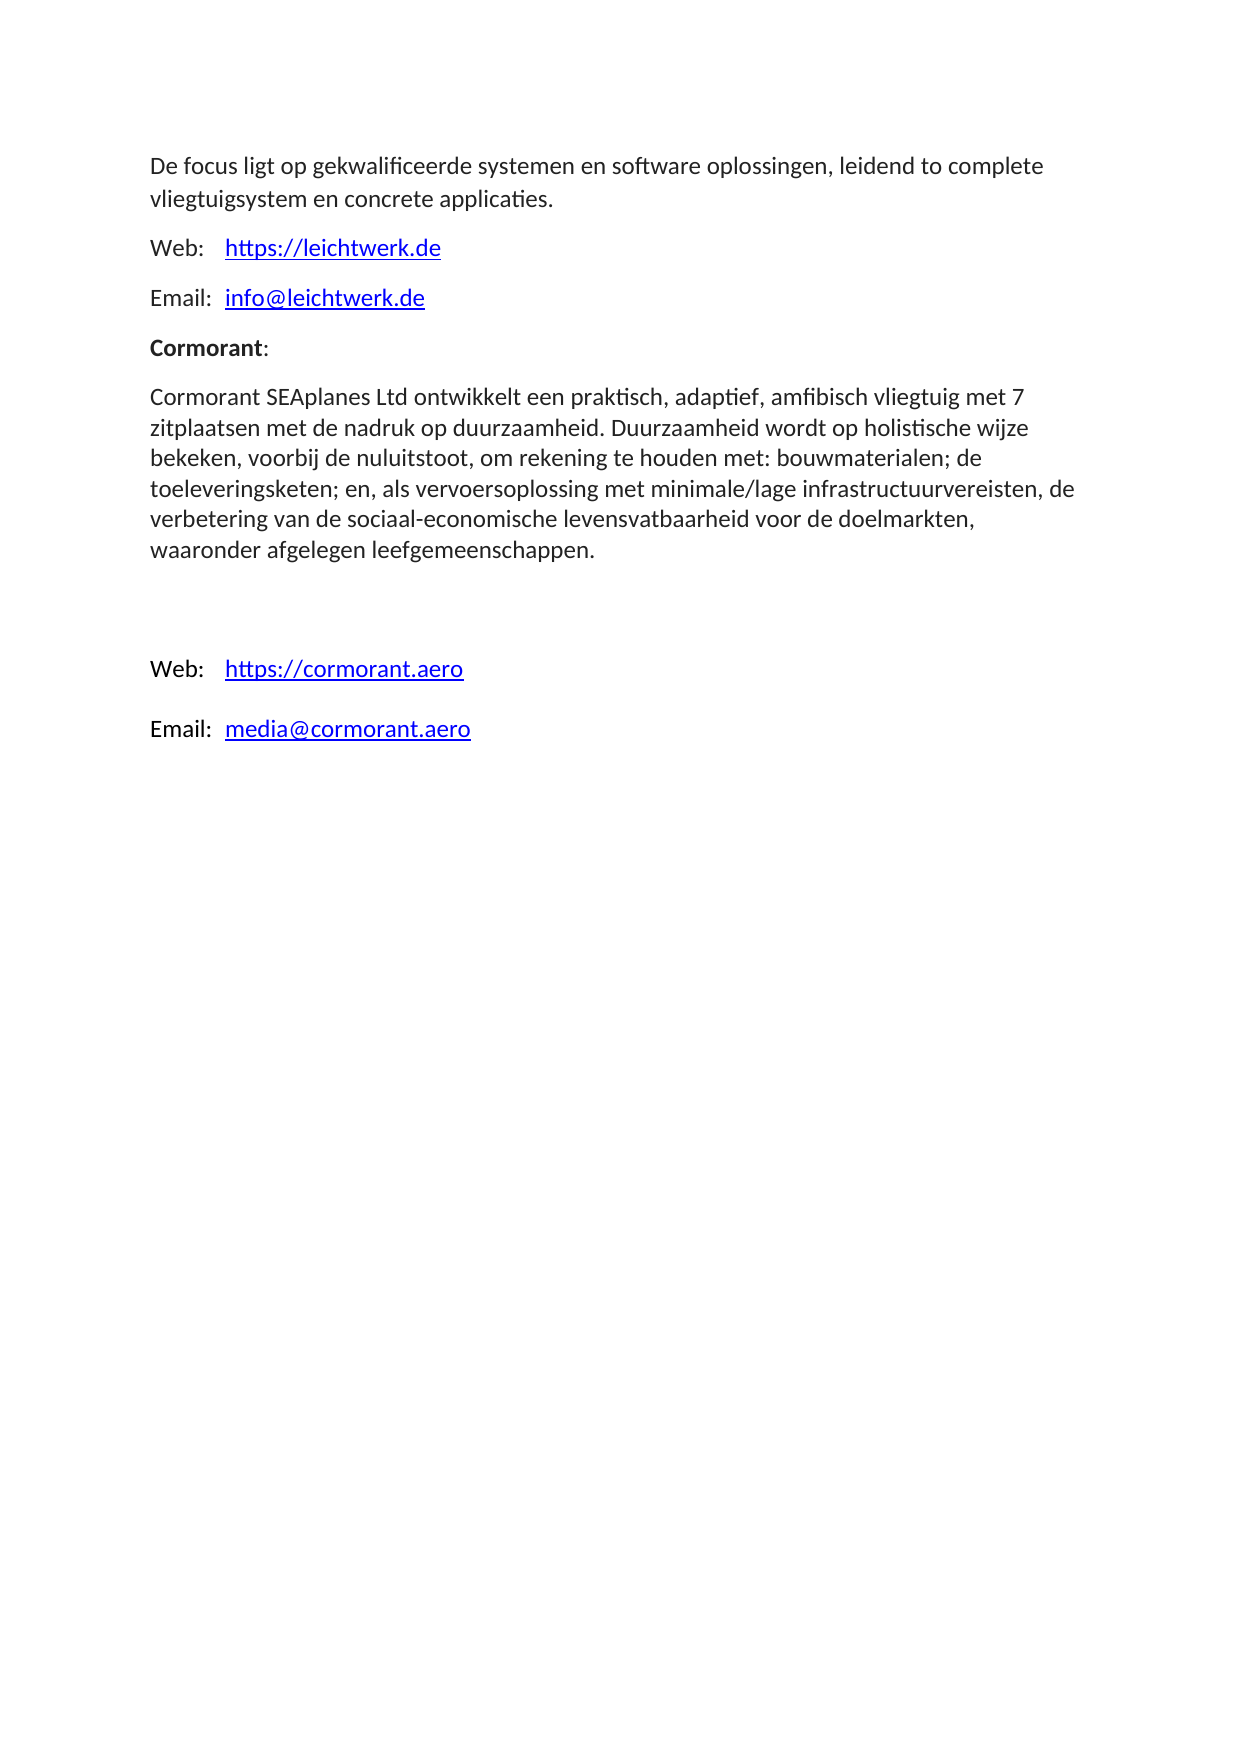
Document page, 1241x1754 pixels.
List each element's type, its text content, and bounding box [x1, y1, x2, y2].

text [150, 150, 1090, 213]
text Cormorant: [150, 332, 1090, 362]
text Email: info@leichtwerk.de [150, 282, 1090, 313]
text Email: media@cormorant.aero [150, 713, 1090, 743]
text Web: https://cormorant.aero [150, 653, 1090, 684]
text Web: https://leichtwerk.de [150, 232, 1090, 263]
text Cormorant SEAplanes Ltd ontwikkelt een praktisch, adaptief, amfibisch vliegtuig met 7 zitplaatsen met de nadruk op duurzaamheid. Duurzaamheid wordt op holistische wijze bekeken, voorbij de nuluitstoot, om rekening te houden met: bouwmaterialen; de toeleveringsketen; en, als vervoersoplossing met minimale/lage infrastructuurvereisten, de verbetering van de sociaal-economische levensvatbaarheid voor de doelmarkten, waaronder afgelegen leefgemeenschappen. [150, 381, 1090, 564]
